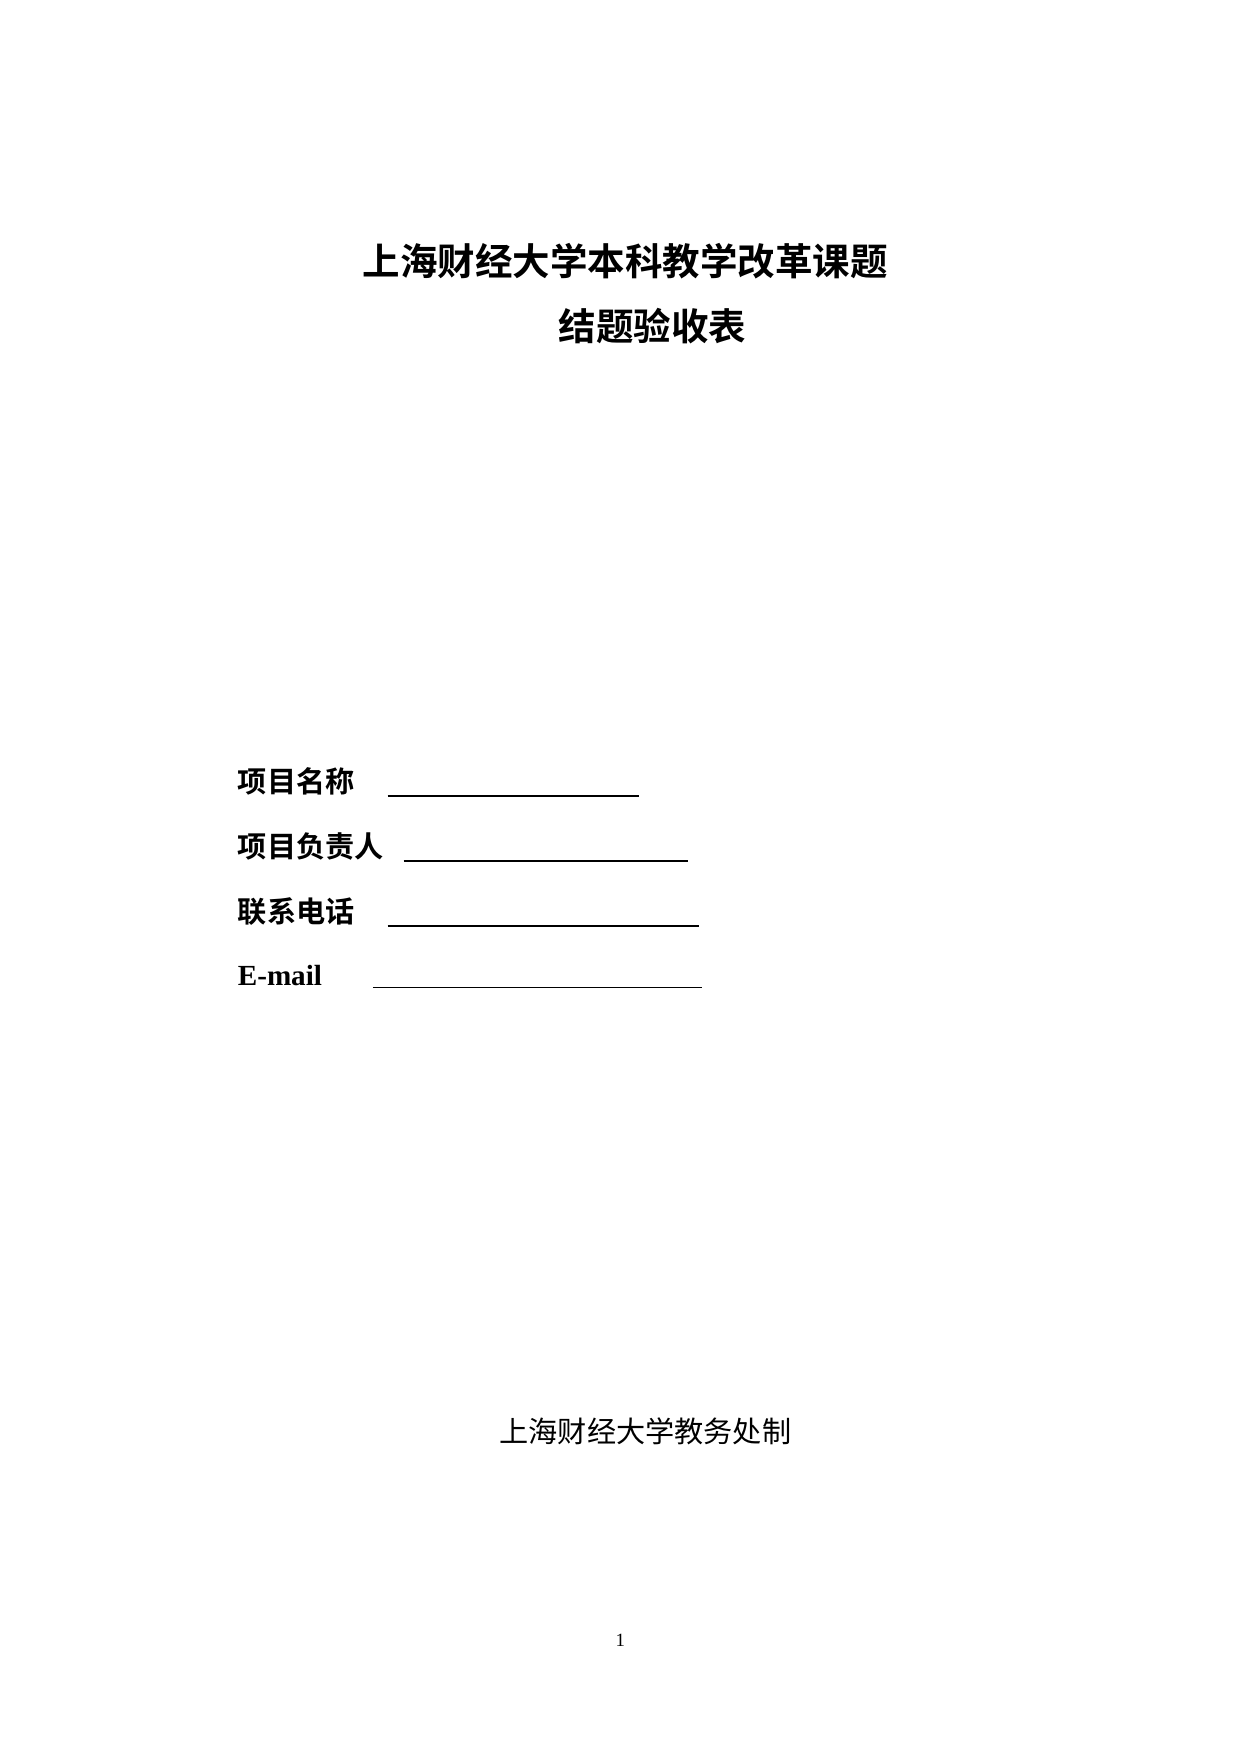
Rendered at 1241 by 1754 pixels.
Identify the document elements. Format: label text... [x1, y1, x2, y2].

text 上海财经大学教务处制 [187, 1397, 1053, 1462]
text 联系电话 [187, 877, 1053, 942]
text 项目负责人 [187, 812, 1053, 877]
text 上海财经大学本科教学改革课题 [187, 227, 1053, 292]
text 项目名称 [187, 747, 1053, 812]
text 结题验收表 [187, 292, 1053, 357]
text E-mail [187, 942, 1053, 1007]
